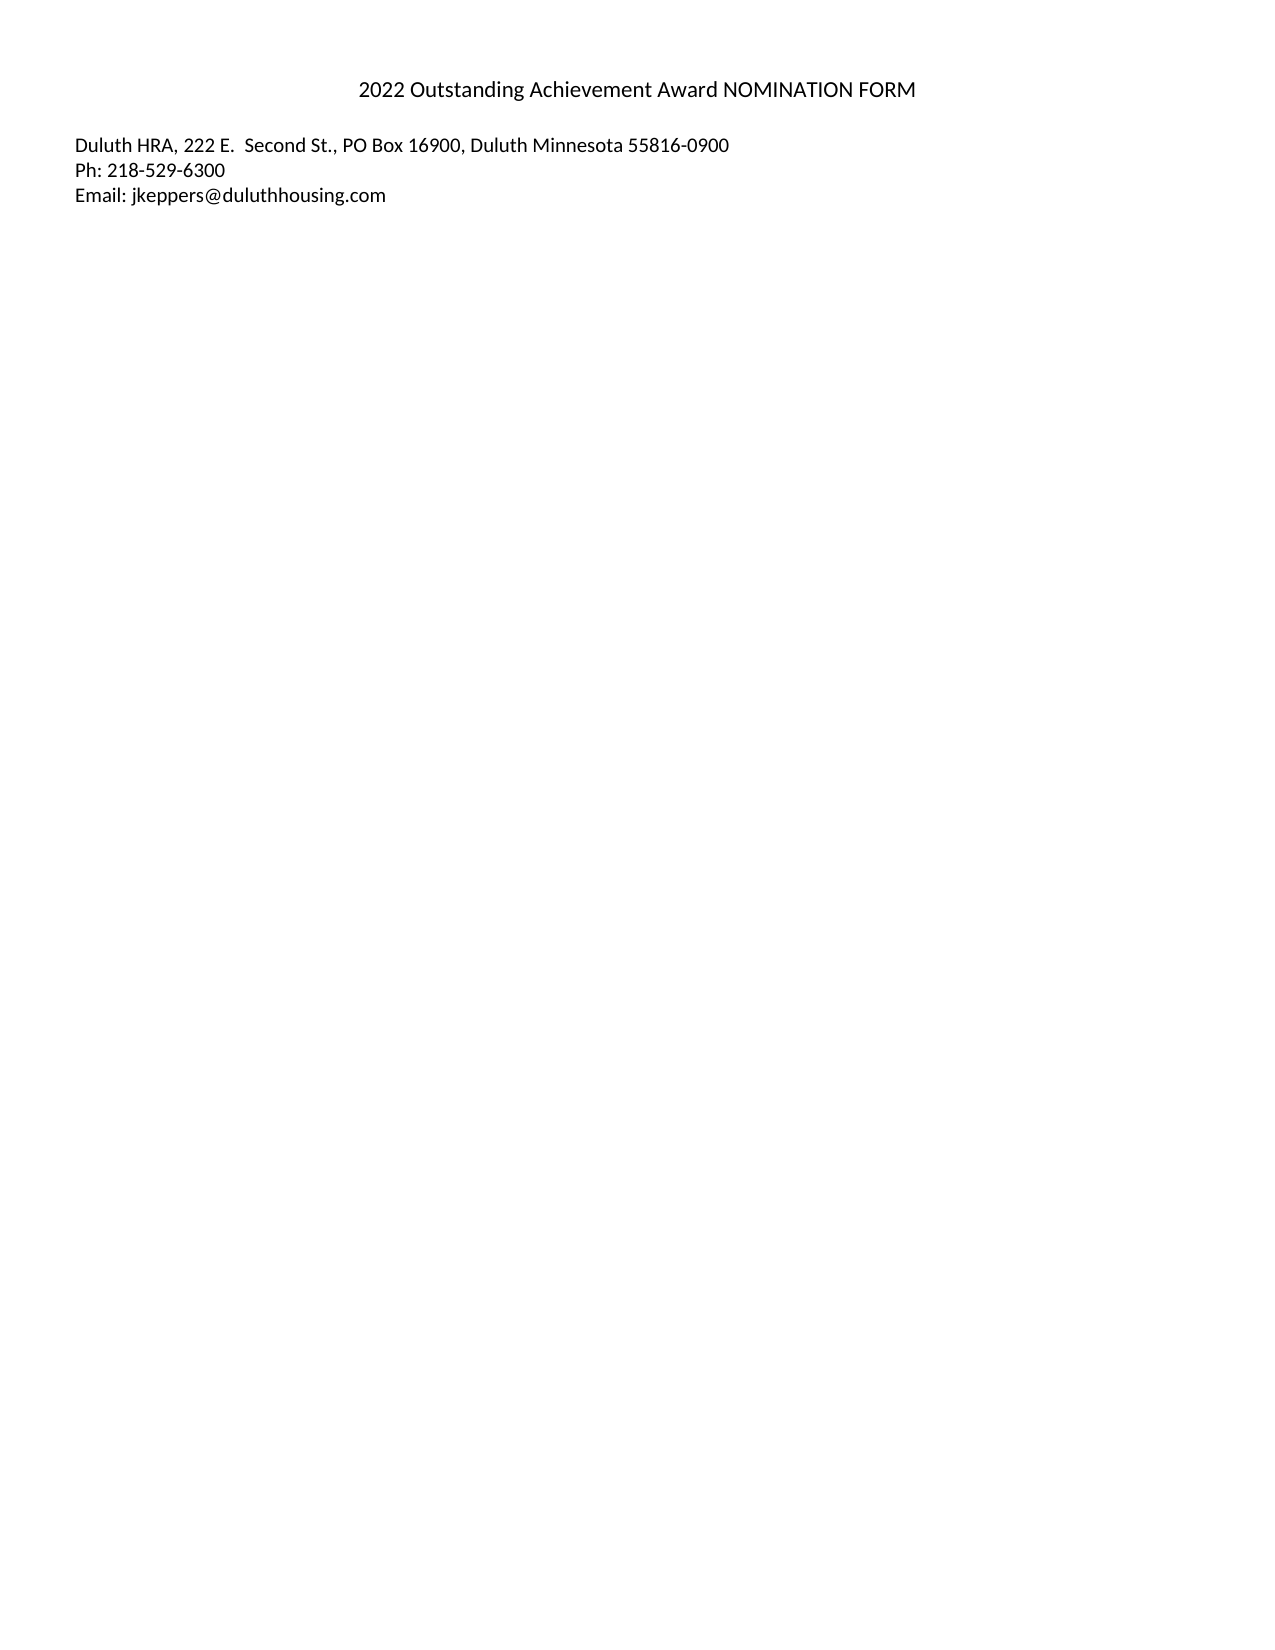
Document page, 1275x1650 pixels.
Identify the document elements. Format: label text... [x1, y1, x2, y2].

text Email: jkeppers@duluthhousing.com [75, 183, 1200, 208]
text Duluth HRA, 222 E. Second St., PO Box 16900, Duluth Minnesota 55816-0900 [75, 132, 1200, 157]
text Ph: 218-529-6300 [75, 157, 1200, 183]
